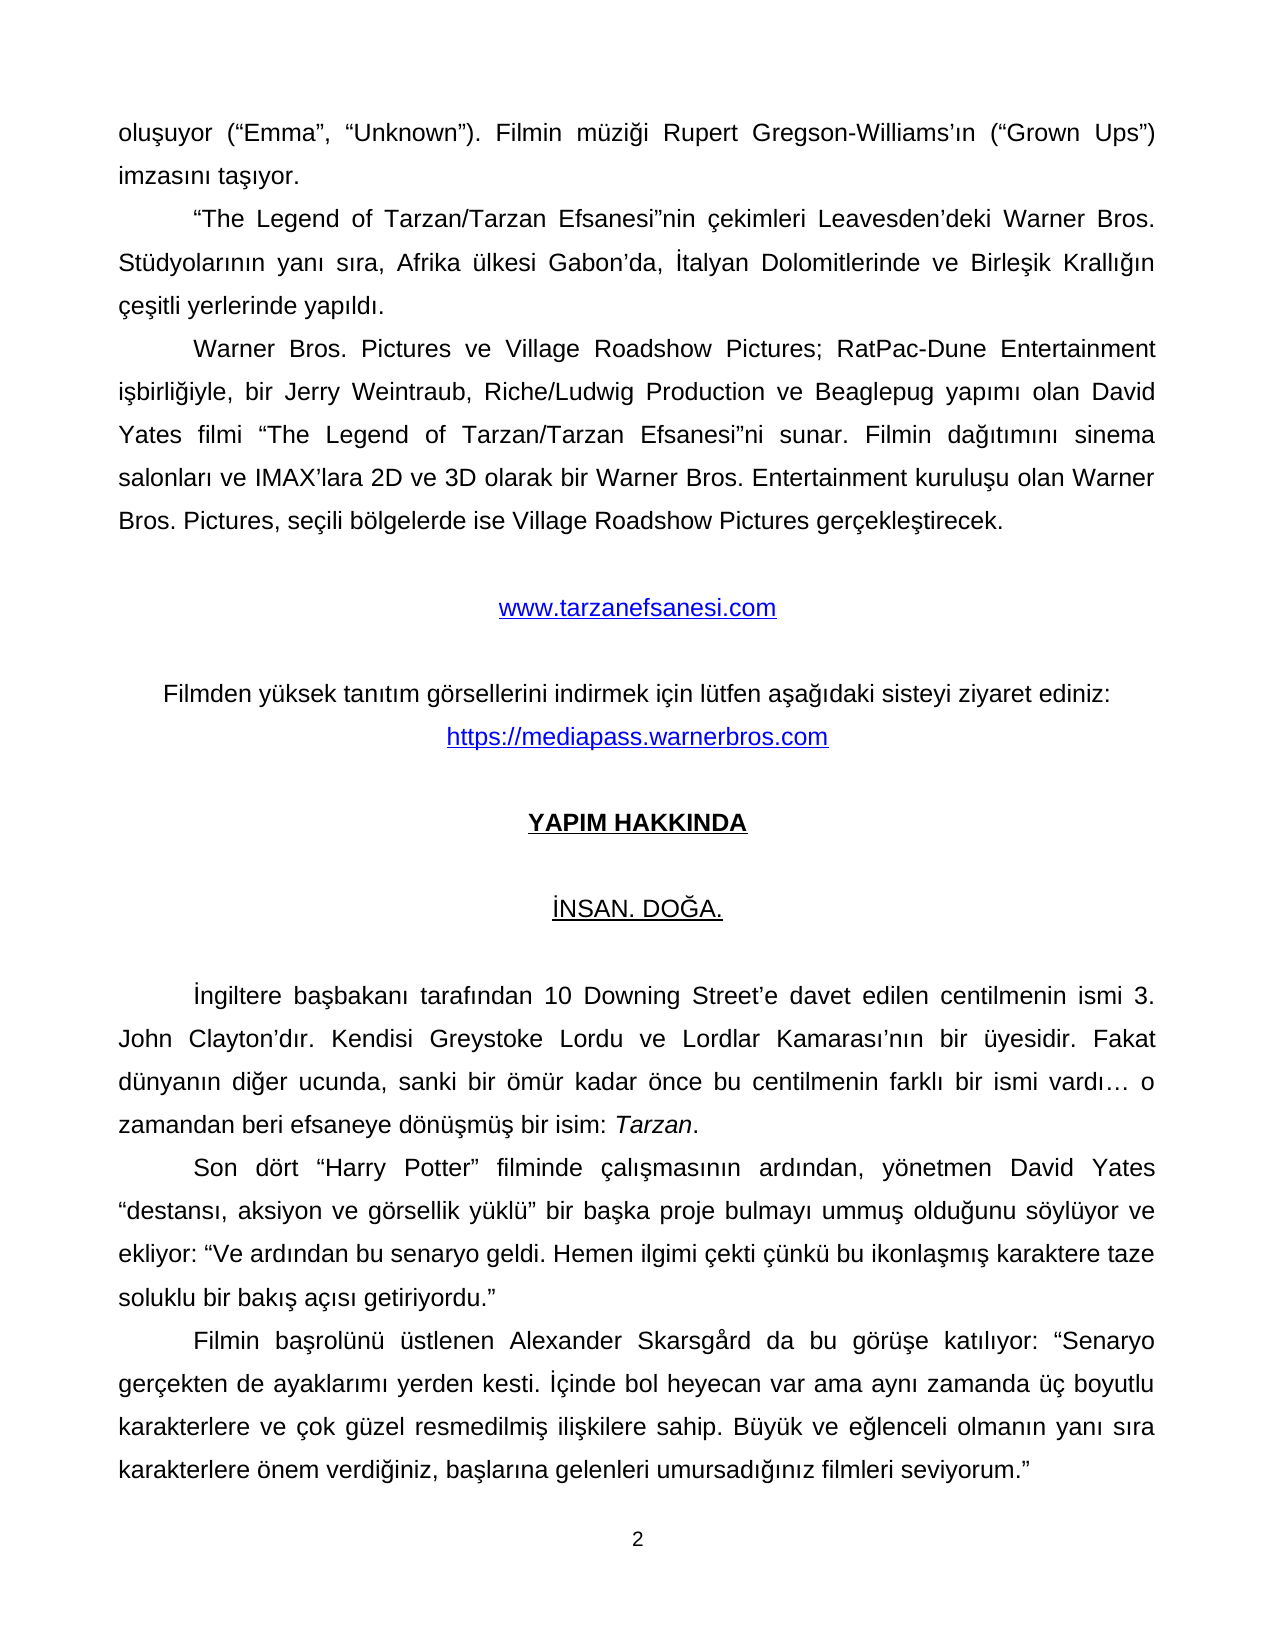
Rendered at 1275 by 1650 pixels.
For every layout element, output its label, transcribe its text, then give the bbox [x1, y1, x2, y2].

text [118, 118, 1157, 190]
text Son dört “Harry Potter” filminde çalışmasının ardından, yönetmen David Yates “destansı, aksiyon ve görsellik yüklü” bir başka proje bulmayı ummuş olduğunu söylüyor ve ekliyor: “Ve ardından bu senaryo geldi. Hemen ilgimi çekti çünkü bu ikonlaşmış karaktere taze soluklu bir bakış açısı getiriyordu.” [118, 1153, 1157, 1311]
text www.tarzanefsanesi.com [118, 592, 1157, 621]
text “The Legend of Tarzan/Tarzan Efsanesi”nin çekimleri Leavesden’deki Warner Bros. Stüdyolarının yanı sıra, Afrika ülkesi Gabon’da, İtalyan Dolomitlerinde ve Birleşik Krallığın çeşitli yerlerinde yapıldı. [118, 204, 1157, 319]
text İNSAN. DOĞA. [118, 894, 1157, 923]
text Filmin başrolünü üstlenen Alexander Skarsgård da bu görüşe katılıyor: “Senaryo gerçekten de ayaklarımı yerden kesti. İçinde bol heyecan var ama aynı zamanda üç boyutlu karakterlere ve çok güzel resmedilmiş ilişkilere sahip. Büyük ve eğlenceli olmanın yanı sıra karakterlere önem verdiğiniz, başlarına gelenleri umursadığınız filmleri seviyorum.” [118, 1326, 1157, 1484]
text YAPIM HAKKINDA [118, 808, 1157, 837]
text https://mediapass.warnerbros.com [118, 722, 1157, 751]
text İngiltere başbakanı tarafından 10 Downing Street’e davet edilen centilmenin ismi 3. John Clayton’dır. Kendisi Greystoke Lordu ve Lordlar Kamarası’nın bir üyesidir. Fakat dünyanın diğer ucunda, sanki bir ömür kadar önce bu centilmenin farklı bir ismi vardı… o zamandan beri efsaneye dönüşmüş bir isim: Tarzan. [118, 981, 1157, 1139]
text Warner Bros. Pictures ve Village Roadshow Pictures; RatPac-Dune Entertainment işbirliğiyle, bir Jerry Weintraub, Riche/Ludwig Production ve Beaglepug yapımı olan David Yates filmi “The Legend of Tarzan/Tarzan Efsanesi”ni sunar. Filmin dağıtımını sinema salonları ve IMAX’lara 2D ve 3D olarak bir Warner Bros. Entertainment kuruluşu olan Warner Bros. Pictures, seçili bölgelerde ise Village Roadshow Pictures gerçekleştirecek. [118, 334, 1157, 535]
text Filmden yüksek tanıtım görsellerini indirmek için lütfen aşağıdaki sisteyi ziyaret ediniz: [118, 679, 1157, 707]
